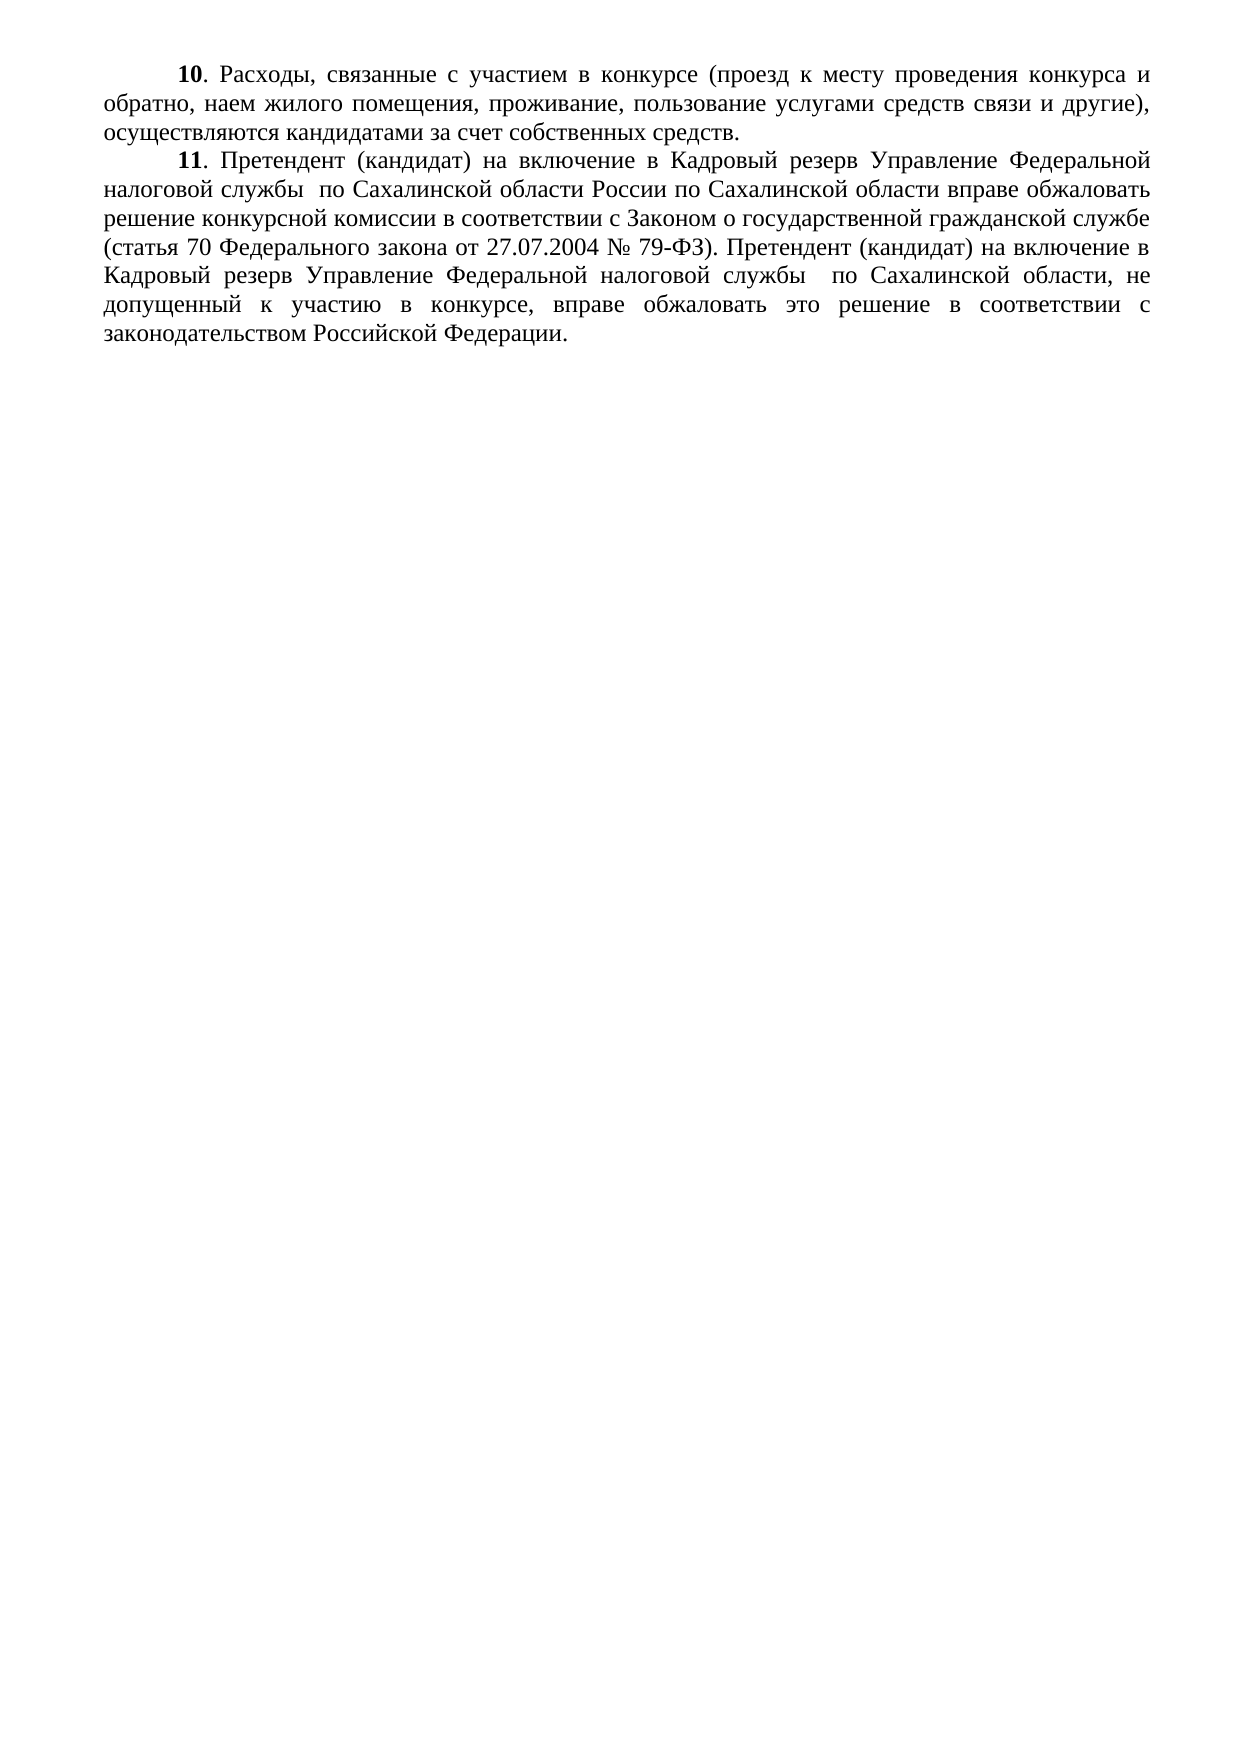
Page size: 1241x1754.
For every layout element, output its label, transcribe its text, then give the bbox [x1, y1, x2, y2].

text 11. Претендент (кандидат) на включение в Кадровый резерв Управление Федеральной налоговой службы по Сахалинской области России по Сахалинской области вправе обжаловать решение конкурсной комиссии в соответствии с Законом о государственной гражданской службе (статья 70 Федерального закона от 27.07.2004 № 79-ФЗ). Претендент (кандидат) на включение в Кадровый резерв Управление Федеральной налоговой службы по Сахалинской области, не допущенный к участию в конкурсе, вправе обжаловать это решение в соответствии с законодательством Российской Федерации. [103, 145, 1152, 347]
text 10. Расходы, связанные с участием в конкурсе (проезд к месту проведения конкурса и обратно, наем жилого помещения, проживание, пользование услугами средств связи и другие), осуществляются кандидатами за счет собственных средств. [103, 59, 1152, 145]
